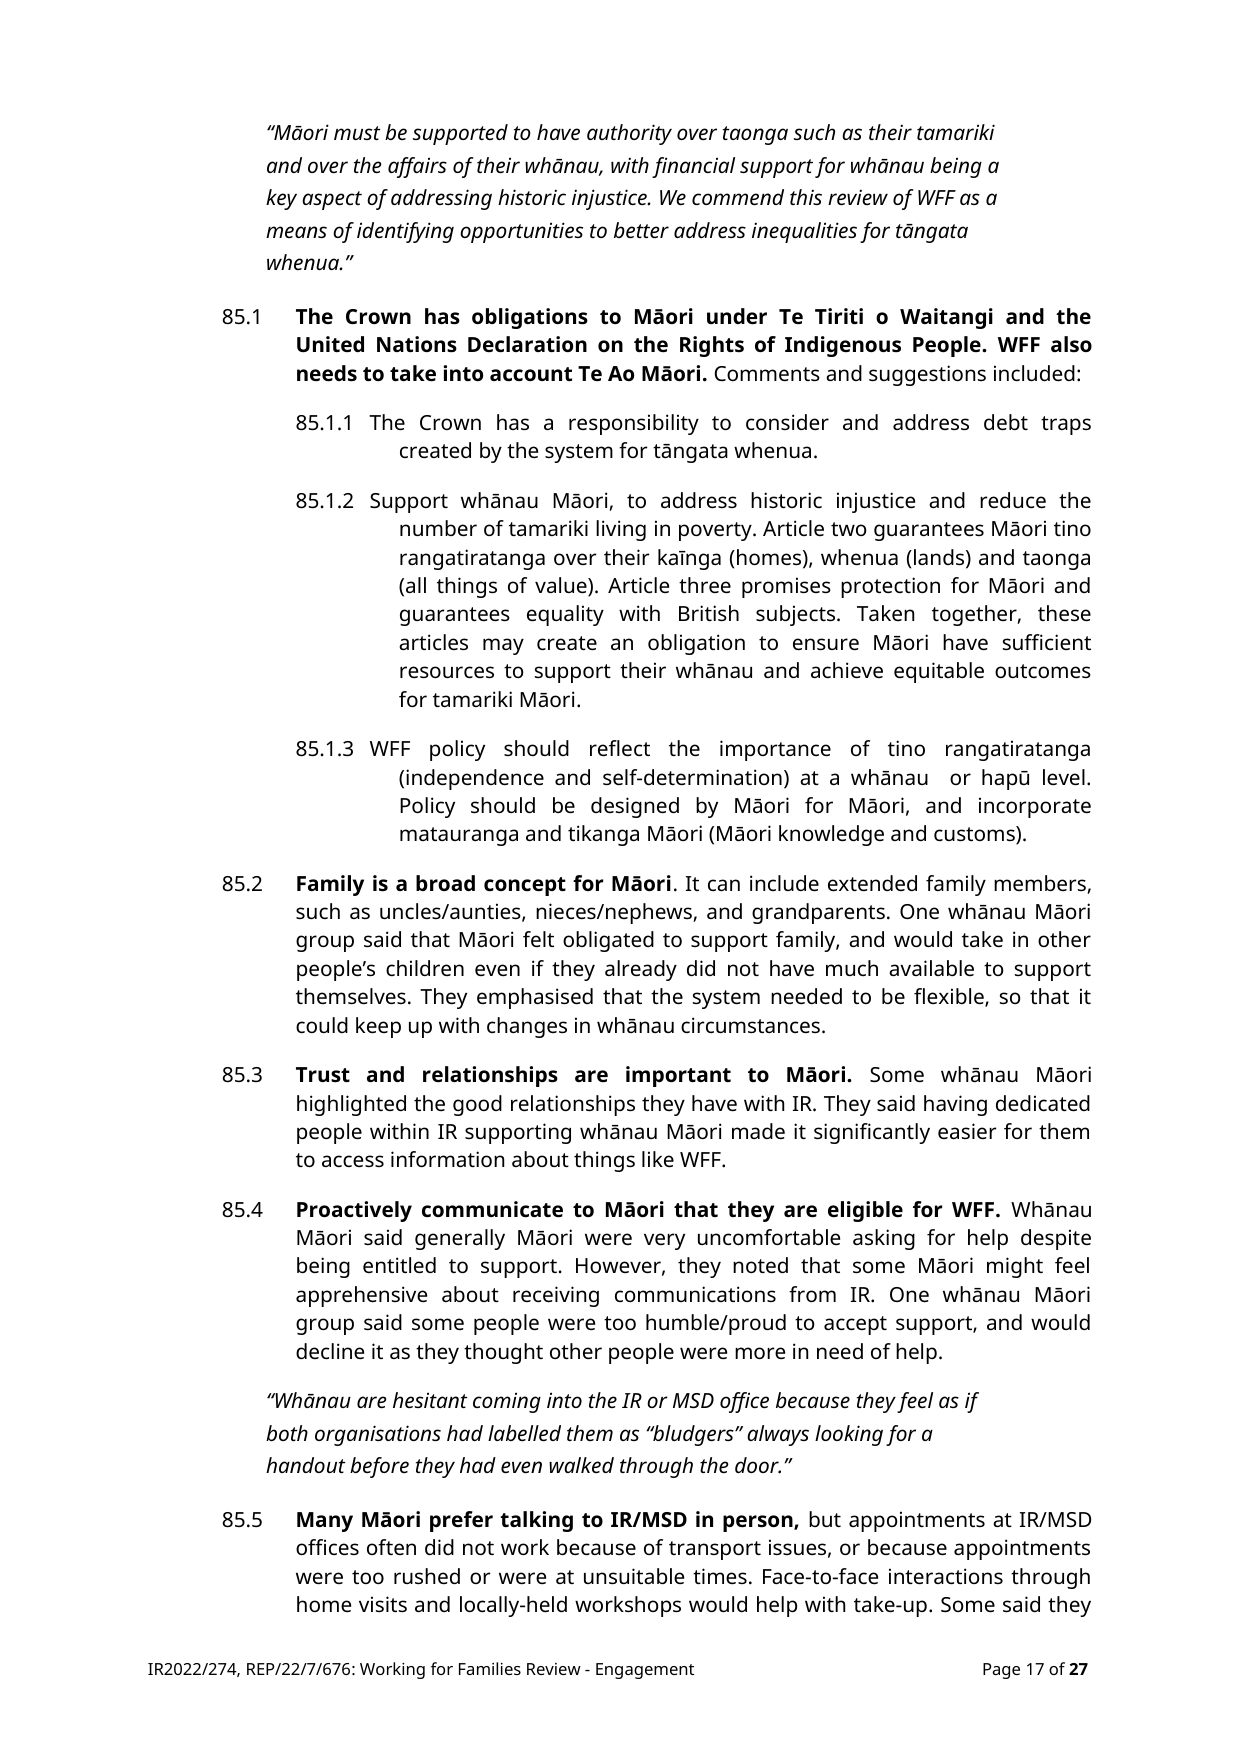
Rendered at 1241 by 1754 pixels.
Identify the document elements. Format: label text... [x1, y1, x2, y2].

list Support whānau Māori, to address historic injustice and reduce the number of tamariki living in poverty. Article two guarantees Māori tino rangatiratanga over their kaīnga (homes), whenua (lands) and taonga (all things of value). Article three promises protection for Māori and guarantees equality with British subjects. Taken together, these articles may create an obligation to ensure Māori have sufficient resources to support their whānau and achieve equitable outcomes for tamariki Māori. [295, 486, 1092, 713]
list Family is a broad concept for Māori. It can include extended family members, such as uncles/aunties, nieces/nephews, and grandparents. One whānau Māori group said that Māori felt obligated to support family, and would take in other people’s children even if they already did not have much available to support themselves. They emphasised that the system needed to be flexible, so that it could keep up with changes in whānau circumstances. [222, 869, 1092, 1039]
list Trust and relationships are important to Māori. Some whānau Māori highlighted the good relationships they have with IR. They said having dedicated people within IR supporting whānau Māori made it significantly easier for them to access information about things like WFF. [222, 1060, 1092, 1174]
text “Whānau are hesitant coming into the IR or MSD office because they feel as if both organisations had labelled them as “bludgers” always looking for a handout before they had even walked through the door.” [266, 1386, 1019, 1480]
list WFF policy should reflect the importance of tino rangatiratanga (independence and self-determination) at a whānau or hapū level. Policy should be designed by Māori for Māori, and incorporate matauranga and tikanga Māori (Māori knowledge and customs). [295, 734, 1092, 848]
text “Māori must be supported to have authority over taonga such as their tamariki and over the affairs of their whānau, with financial support for whānau being a key aspect of addressing historic injustice. We commend this review of WFF as a means of identifying opportunities to better address inequalities for tāngata whenua.” [266, 118, 1019, 277]
list The Crown has a responsibility to consider and address debt traps created by the system for tāngata whenua. [295, 408, 1092, 465]
list Proactively communicate to Māori that they are eligible for WFF. Whānau Māori said generally Māori were very uncomfortable asking for help despite being entitled to support. However, they noted that some Māori might feel apprehensive about receiving communications from IR. One whānau Māori group said some people were too humble/proud to accept support, and would decline it as they thought other people were more in need of help. [222, 1195, 1092, 1365]
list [222, 1505, 1092, 1619]
list The Crown has obligations to Māori under Te Tiriti o Waitangi and the United Nations Declaration on the Rights of Indigenous People. WFF also needs to take into account Te Ao Māori. Comments and suggestions included: [222, 302, 1092, 387]
